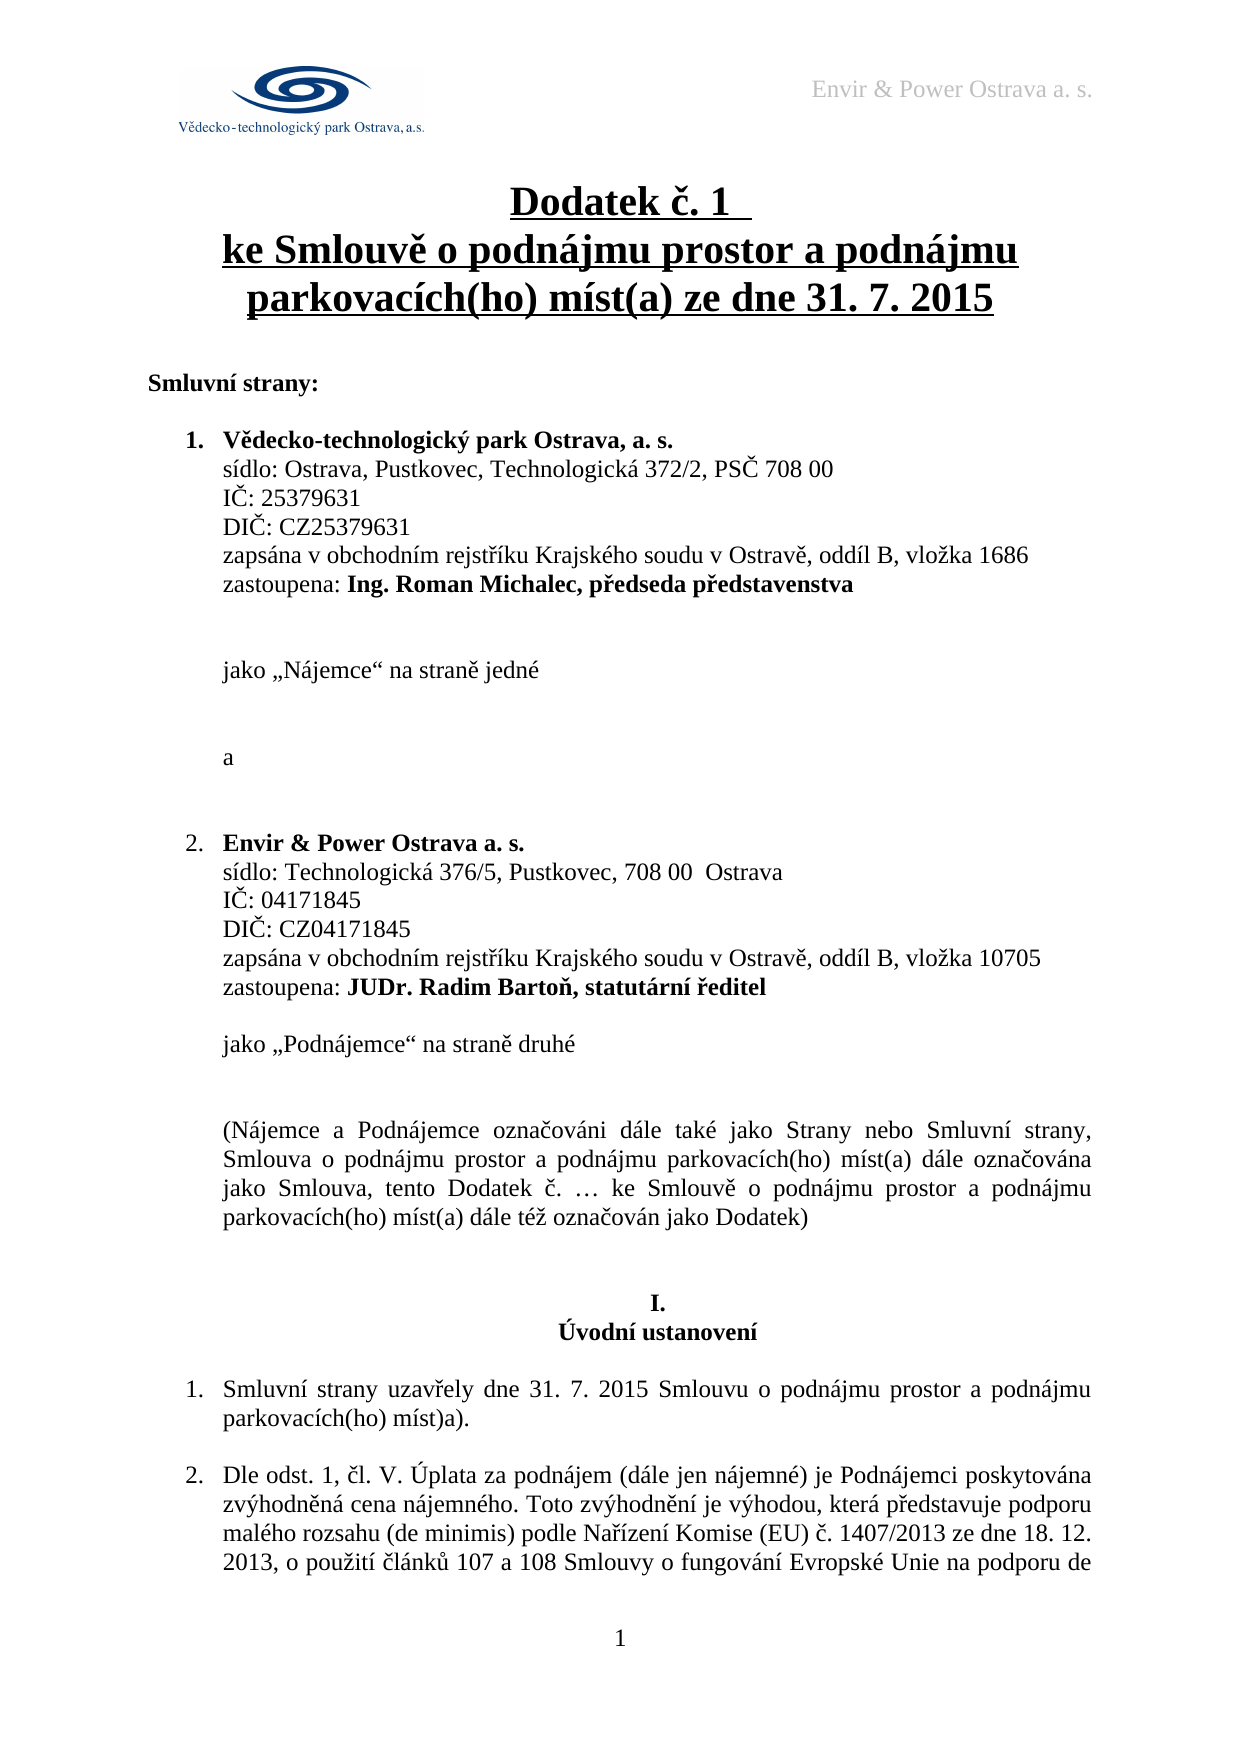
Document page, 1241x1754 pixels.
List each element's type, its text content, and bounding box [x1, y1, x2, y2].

list a [223, 742, 1093, 771]
list sídlo: Technologická 376/5, Pustkovec, 708 00 Ostrava [223, 857, 1093, 886]
list DIČ: CZ04171845 [223, 914, 1093, 943]
list zastoupena: JUDr. Radim Bartoň, statutární ředitel [223, 972, 1093, 1001]
list sídlo: Ostrava, Pustkovec, Technologická 372/2, PSČ 708 00 [223, 454, 1093, 483]
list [185, 1461, 1093, 1576]
list Úvodní ustanovení [223, 1317, 1093, 1346]
list Vědecko-technologický park Ostrava, a. s. [185, 426, 1093, 454]
list Smluvní strany uzavřely dne 31. 7. 2015 Smlouvu o podnájmu prostor a podnájmu parkovacích(ho) míst)a). [185, 1374, 1093, 1432]
list zapsána v obchodním rejstříku Krajského soudu v Ostravě, oddíl B, vložka 1686 [223, 541, 1093, 569]
text Smluvní strany: [148, 368, 1093, 397]
list (Nájemce a Podnájemce označováni dále také jako Strany nebo Smluvní strany, Smlouva o podnájmu prostor a podnájmu parkovacích(ho) míst(a) dále označována jako Smlouva, tento Dodatek č. … ke Smlouvě o podnájmu prostor a podnájmu parkovacích(ho) míst(a) dále též označován jako Dodatek) [223, 1116, 1093, 1231]
list zastoupena: Ing. Roman Michalec, předseda představenstva [223, 569, 1093, 598]
text ke Smlouvě o podnájmu prostor a podnájmu parkovacích(ho) míst(a) ze dne 31. 7. 2015 [148, 224, 1093, 320]
list zapsána v obchodním rejstříku Krajského soudu v Ostravě, oddíl B, vložka 10705 [223, 943, 1093, 972]
list jako „Podnájemce“ na straně druhé [223, 1029, 1093, 1058]
picture [178, 66, 424, 135]
list I. [223, 1288, 1093, 1317]
list DIČ: CZ25379631 [223, 512, 1093, 541]
list Envir & Power Ostrava a. s. [185, 828, 1093, 857]
text Dodatek č. 1 [148, 176, 1093, 224]
list jako „Nájemce“ na straně jedné [223, 656, 1093, 684]
list IČ: 04171845 [223, 886, 1093, 914]
list IČ: 25379631 [223, 483, 1093, 512]
